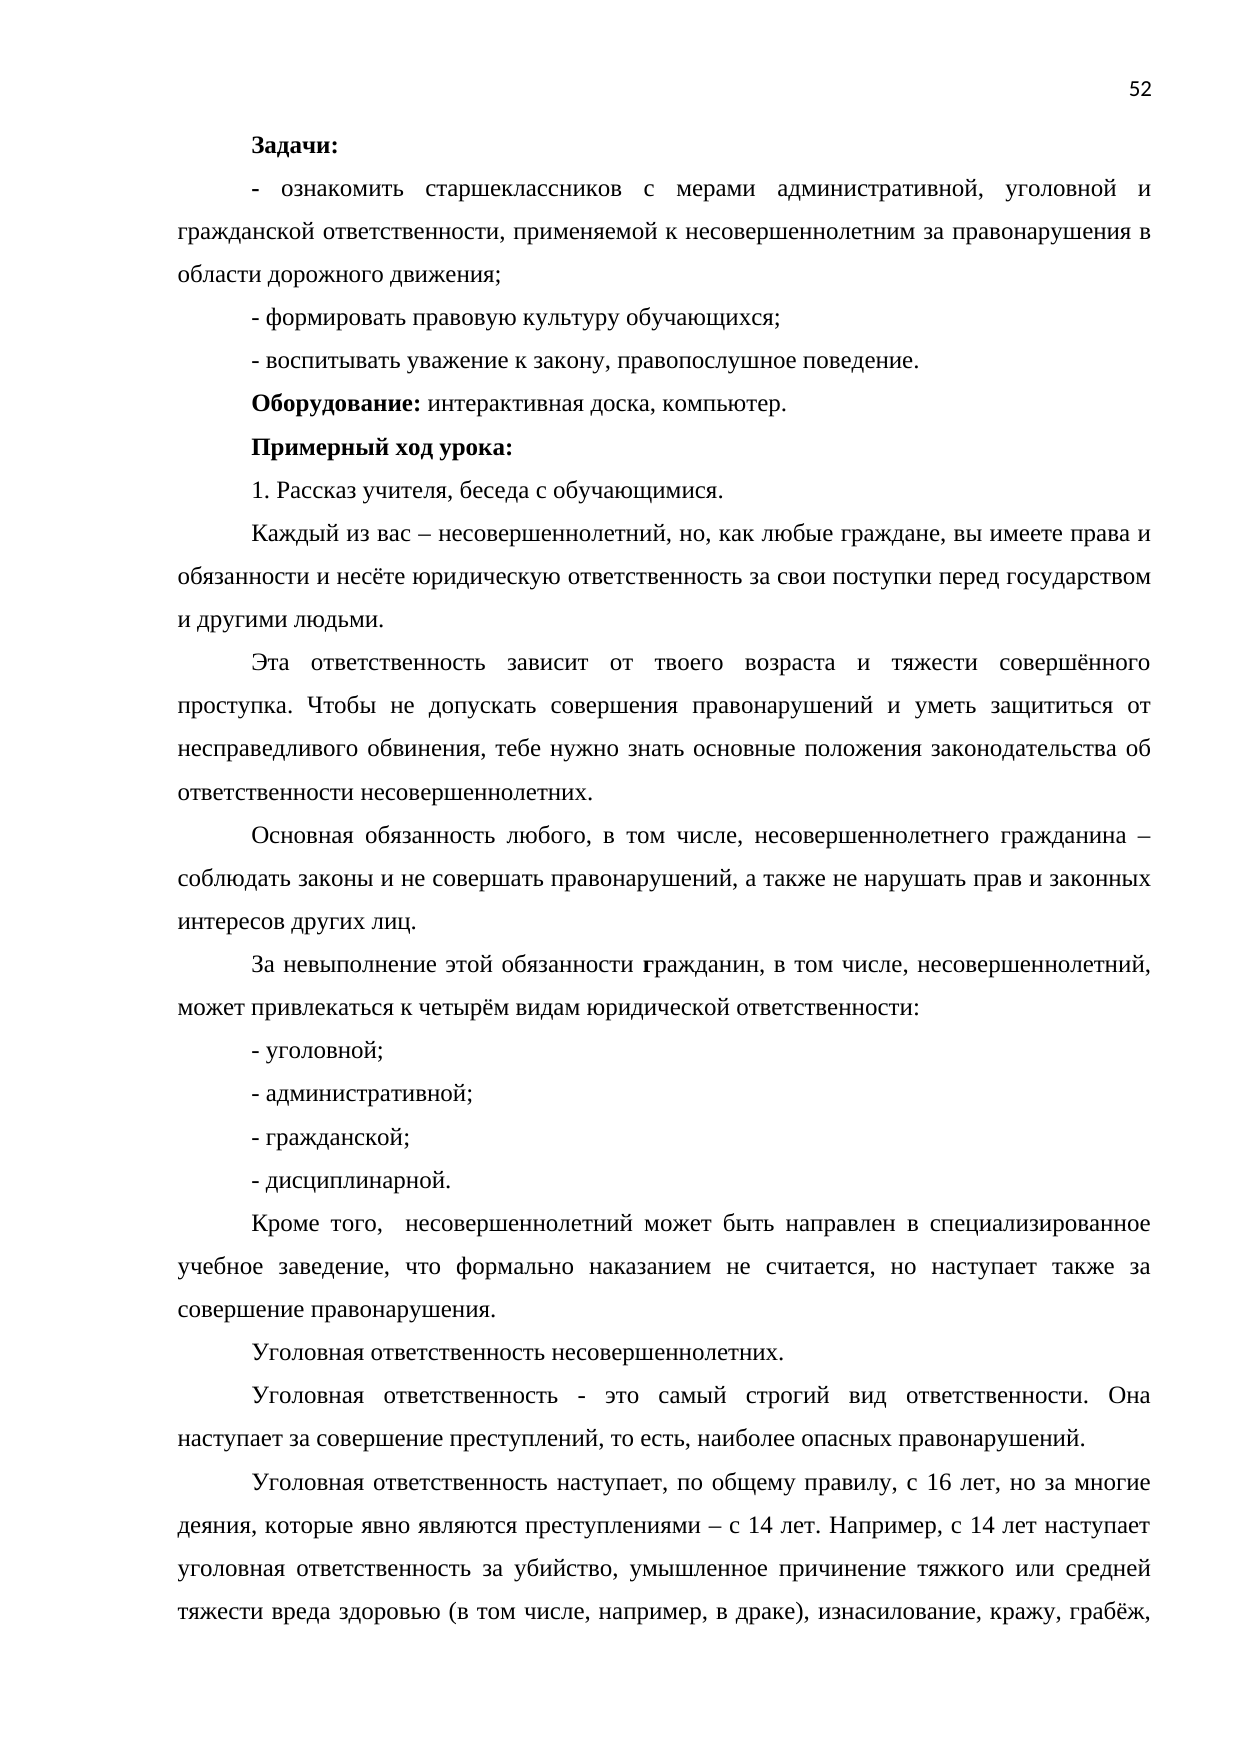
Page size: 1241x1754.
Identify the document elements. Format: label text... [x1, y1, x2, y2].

text - гражданской; [177, 1122, 1152, 1150]
text - ознакомить старшеклассников с мерами административной, уголовной и гражданской ответственности, применяемой к несовершеннолетним за правонарушения в области дорожного движения; [177, 173, 1152, 288]
text - формировать правовую культуру обучающихся; [177, 302, 1152, 331]
text Оборудование: интерактивная доска, компьютер. [177, 388, 1152, 417]
text Основная обязанность любого, в том числе, несовершеннолетнего гражданина – соблюдать законы и не совершать правонарушений, а также не нарушать прав и законных интересов других лиц. [177, 820, 1152, 935]
text - административной; [177, 1078, 1152, 1107]
text Кроме того, несовершеннолетний может быть направлен в специализированное учебное заведение, что формально наказанием не считается, но наступает также за совершение правонарушения. [177, 1208, 1152, 1323]
text Эта ответственность зависит от твоего возраста и тяжести совершённого проступка. Чтобы не допускать совершения правонарушений и уметь защититься от несправедливого обвинения, тебе нужно знать основные положения законодательства об ответственности несовершеннолетних. [177, 647, 1152, 805]
text За невыполнение этой обязанности гражданин, в том числе, несовершеннолетний, может привлекаться к четырём видам юридической ответственности: [177, 949, 1152, 1021]
text Примерный ход урока: [177, 432, 1152, 460]
text Уголовная ответственность - это самый строгий вид ответственности. Она наступает за совершение преступлений, то есть, наиболее опасных правонарушений. [177, 1380, 1152, 1452]
text - дисциплинарной. [177, 1165, 1152, 1193]
text - воспитывать уважение к закону, правопослушное поведение. [177, 345, 1152, 374]
text 1. Рассказ учителя, беседа с обучающимися. [177, 475, 1152, 503]
text - уголовной; [177, 1035, 1152, 1064]
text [177, 1467, 1152, 1625]
text Задачи: [177, 130, 1152, 158]
text Уголовная ответственность несовершеннолетних. [177, 1337, 1152, 1366]
text Каждый из вас – несовершеннолетний, но, как любые граждане, вы имеете права и обязанности и несёте юридическую ответственность за свои поступки перед государством и другими людьми. [177, 518, 1152, 633]
